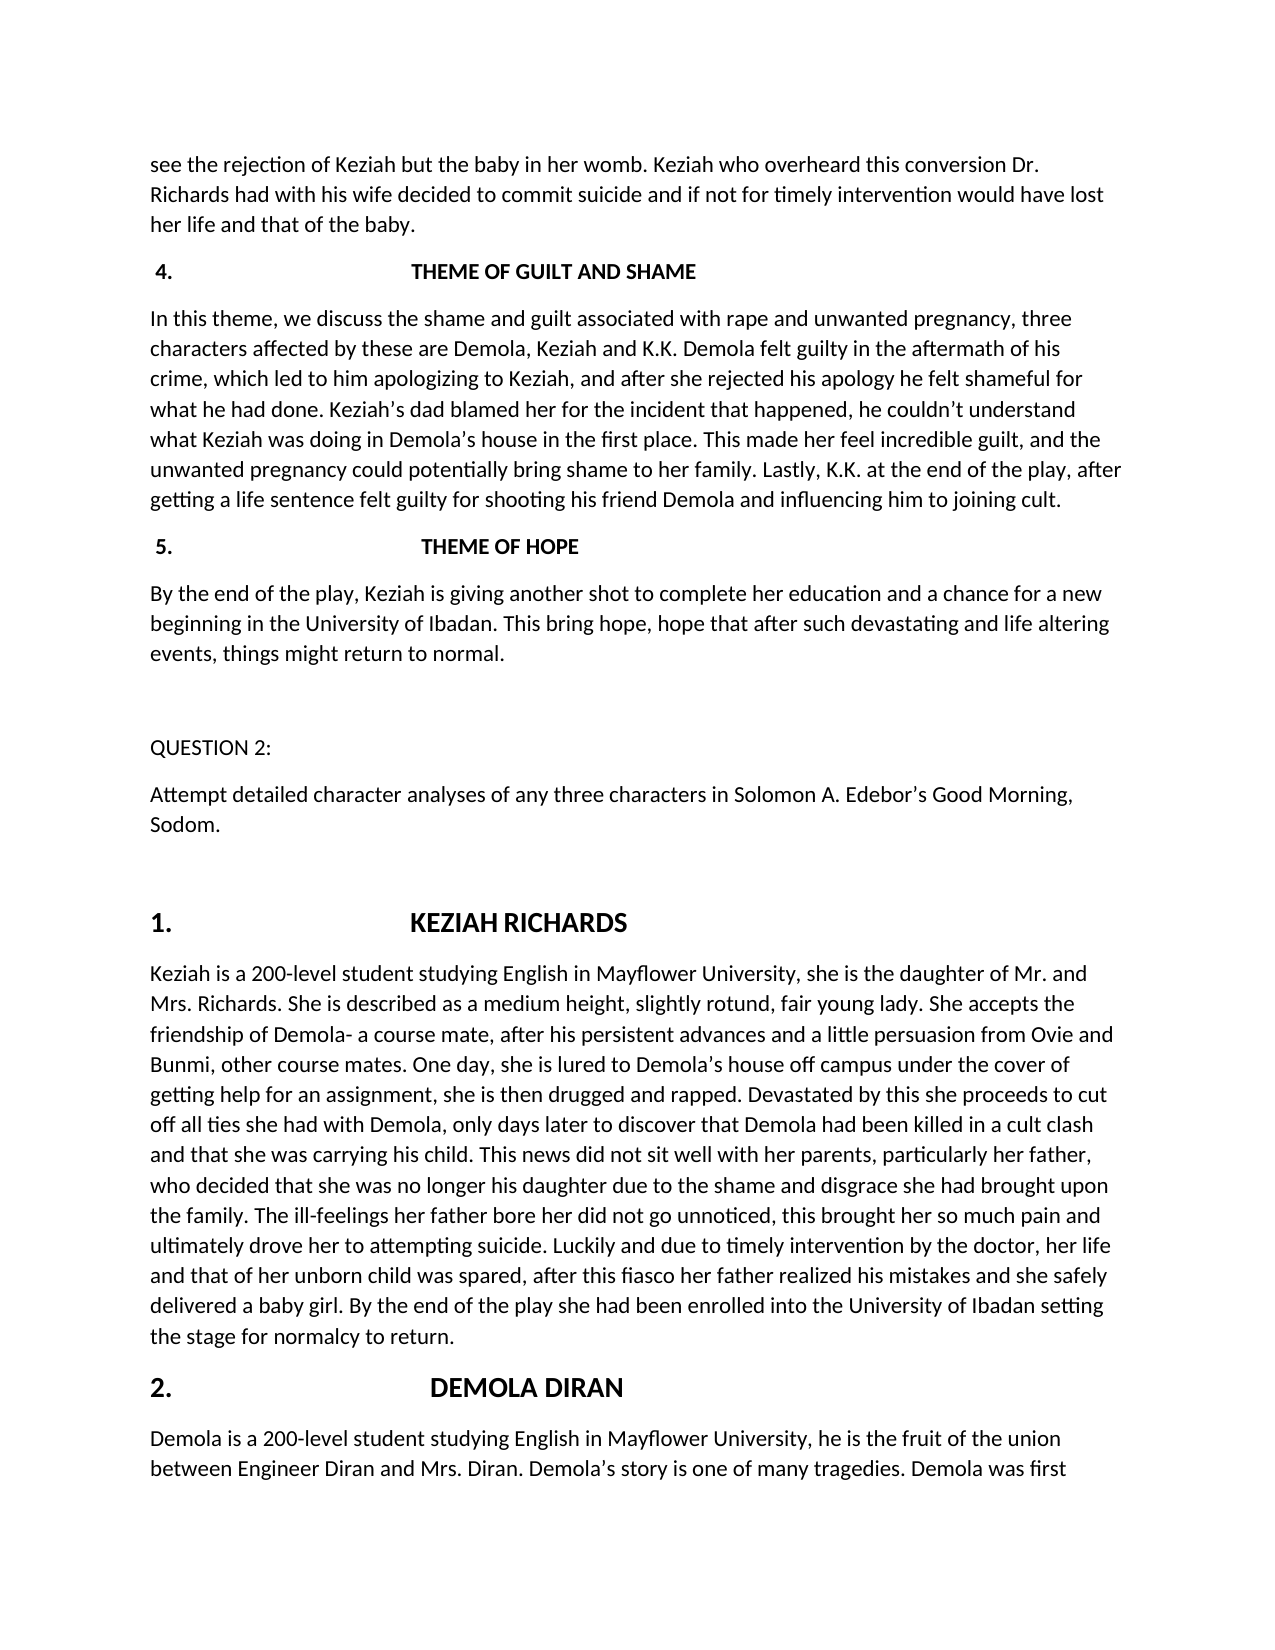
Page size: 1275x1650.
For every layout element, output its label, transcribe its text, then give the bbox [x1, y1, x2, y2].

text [150, 150, 1125, 238]
text 4. THEME OF GUILT AND SHAME [150, 257, 1125, 285]
text By the end of the play, Keziah is giving another shot to complete her education and a chance for a new beginning in the University of Ibadan. This bring hope, hope that after such devastating and life altering events, things might return to normal. [150, 579, 1125, 668]
text 2. DEMOLA DIRAN [150, 1369, 1125, 1404]
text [150, 1424, 1125, 1482]
text 1. KEZIAH RICHARDS [150, 904, 1125, 940]
text QUESTION 2: [150, 733, 1125, 761]
text In this theme, we discuss the shame and guilt associated with rape and unwanted pregnancy, three characters affected by these are Demola, Keziah and K.K. Demola felt guilty in the aftermath of his crime, which led to him apologizing to Keziah, and after she rejected his apology he felt shameful for what he had done. Keziah’s dad blamed her for the incident that happened, he couldn’t understand what Keziah was doing in Demola’s house in the first place. This made her feel incredible guilt, and the unwanted pregnancy could potentially bring shame to her family. Lastly, K.K. at the end of the play, after getting a life sentence felt guilty for shooting his friend Demola and influencing him to joining cult. [150, 304, 1125, 513]
text Attempt detailed character analyses of any three characters in Solomon A. Edebor’s Good Morning, Sodom. [150, 780, 1125, 838]
text Keziah is a 200-level student studying English in Mayflower University, she is the daughter of Mr. and Mrs. Richards. She is described as a medium height, slightly rotund, fair young lady. She accepts the friendship of Demola- a course mate, after his persistent advances and a little persuasion from Ovie and Bunmi, other course mates. One day, she is lured to Demola’s house off campus under the cover of getting help for an assignment, she is then drugged and rapped. Devastated by this she proceeds to cut off all ties she had with Demola, only days later to discover that Demola had been killed in a cult clash and that she was carrying his child. This news did not sit well with her parents, particularly her father, who decided that she was no longer his daughter due to the shame and disgrace she had brought upon the family. The ill-feelings her father bore her did not go unnoticed, this brought her so much pain and ultimately drove her to attempting suicide. Luckily and due to timely intervention by the doctor, her life and that of her unborn child was spared, after this fiasco her father realized his mistakes and she safely delivered a baby girl. By the end of the play she had been enrolled into the University of Ibadan setting the stage for normalcy to return. [150, 959, 1125, 1350]
text 5. THEME OF HOPE [150, 532, 1125, 560]
